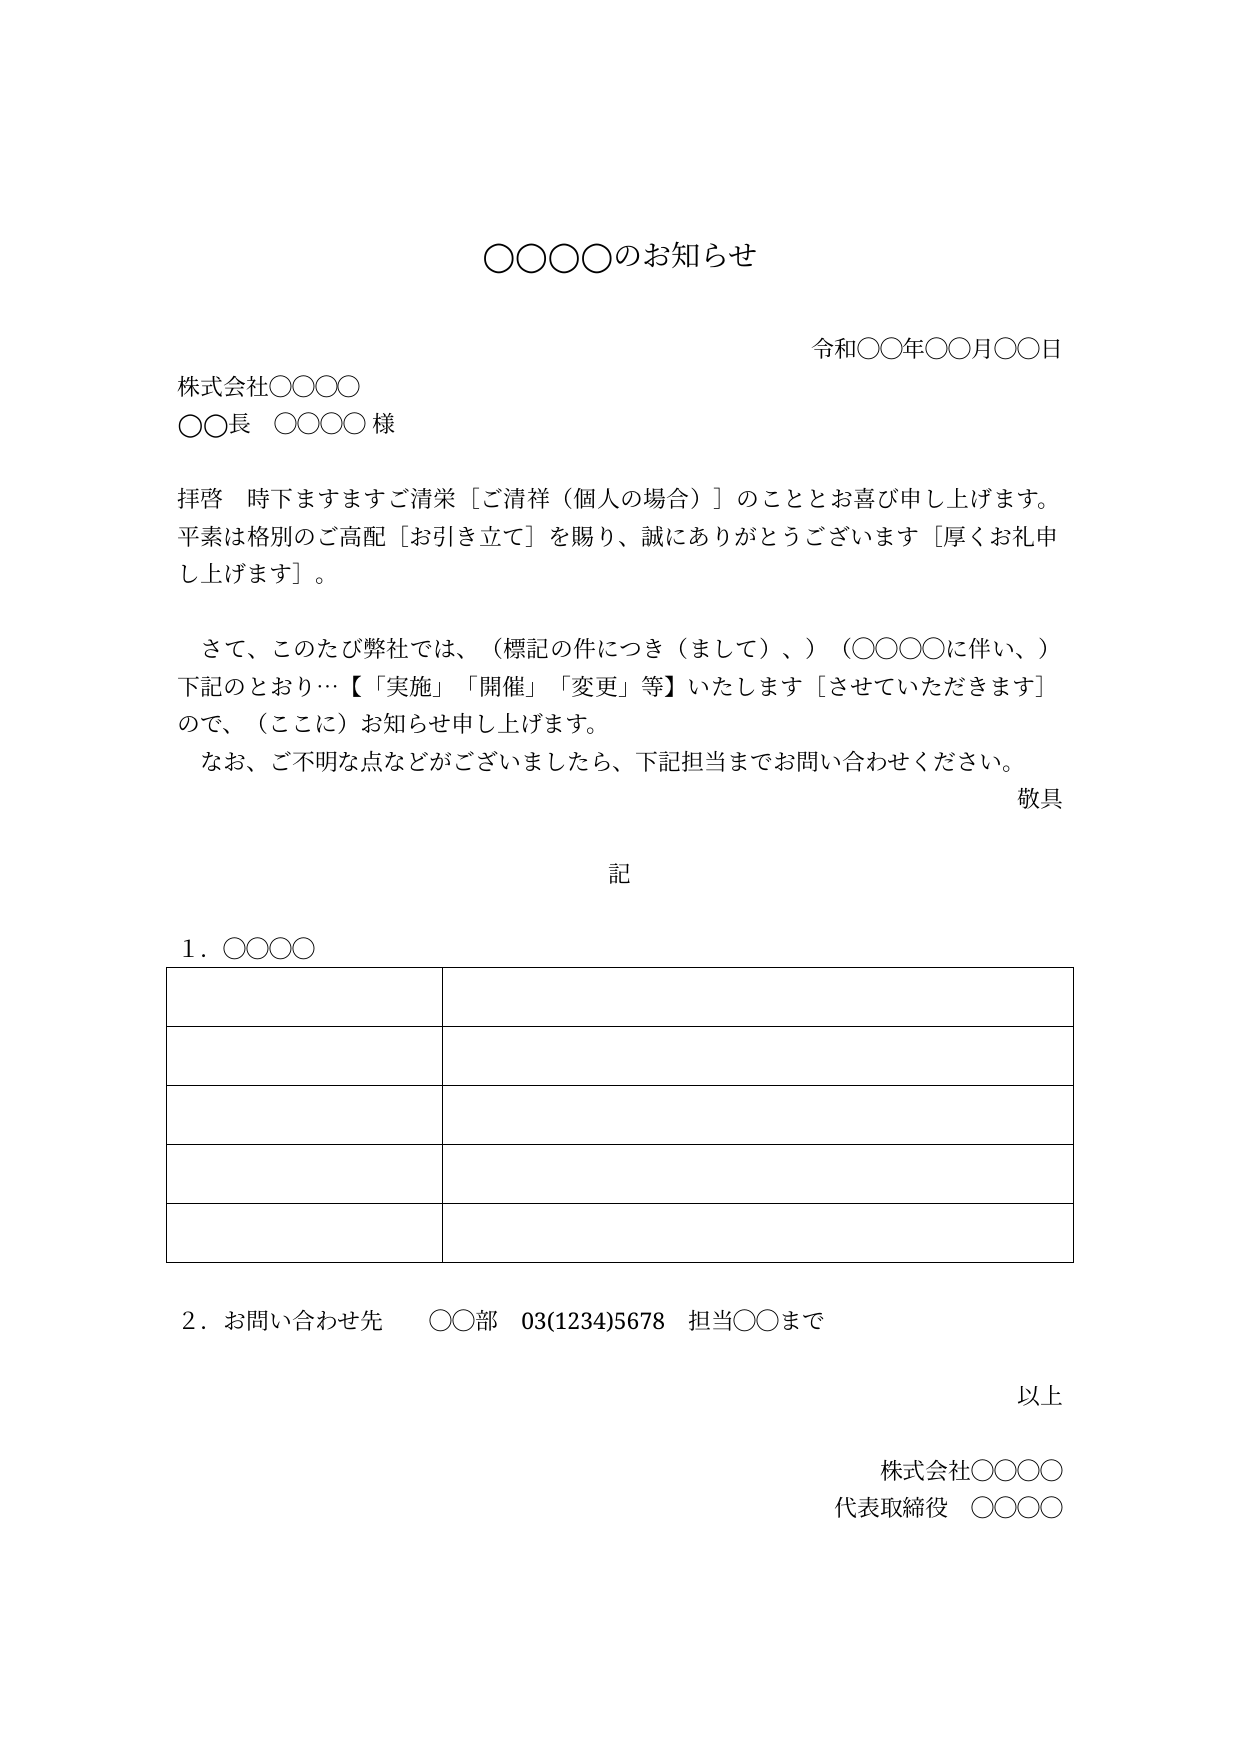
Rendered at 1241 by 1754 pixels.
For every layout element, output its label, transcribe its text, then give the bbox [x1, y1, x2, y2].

text 時下ますますご清栄［ご清祥（個人の場合）］のこととお喜び申し上げます。平素はのご［お引き立て］を賜り、誠にありがとうございます［厚くお礼申し上げます］。 [177, 479, 1063, 592]
table_cell [443, 1027, 1073, 1085]
text ◯◯長 ◯◯◯◯ 様 [177, 404, 1063, 442]
text 代表取締役 ◯◯◯◯ [177, 1488, 1063, 1526]
text さて、このたび弊社では、（標記の件につき（まして）、）（◯◯◯◯に伴い、）下記のとおり…【「実施」「開催」「変更」等】いたします［させていただきます］ので、（ここに）お知らせ申し上げます。 [177, 629, 1063, 742]
table_cell [167, 1086, 442, 1144]
table_cell [167, 1027, 442, 1085]
table_cell [443, 1086, 1073, 1144]
text ◯◯◯◯のお知らせ [177, 217, 1063, 292]
table_cell [443, 1204, 1073, 1262]
table_cell [167, 1145, 442, 1203]
text ２．お問い合わせ先 ◯◯部 03(1234)5678 担当◯◯まで [177, 1301, 1063, 1338]
table_header [443, 968, 1073, 1026]
text 記 [177, 854, 1063, 892]
text 令和◯◯年◯◯月◯◯日 [177, 329, 1063, 367]
table_cell [167, 1204, 442, 1262]
text ◯◯ [177, 367, 1063, 404]
text 敬具 [177, 779, 1063, 817]
table_header [167, 968, 442, 1026]
text １．◯◯◯◯ [177, 929, 1063, 967]
table_cell [443, 1145, 1073, 1203]
text なお、ご不明な点などがございましたら、下記担当までお問い合わせください。 [177, 742, 1063, 779]
